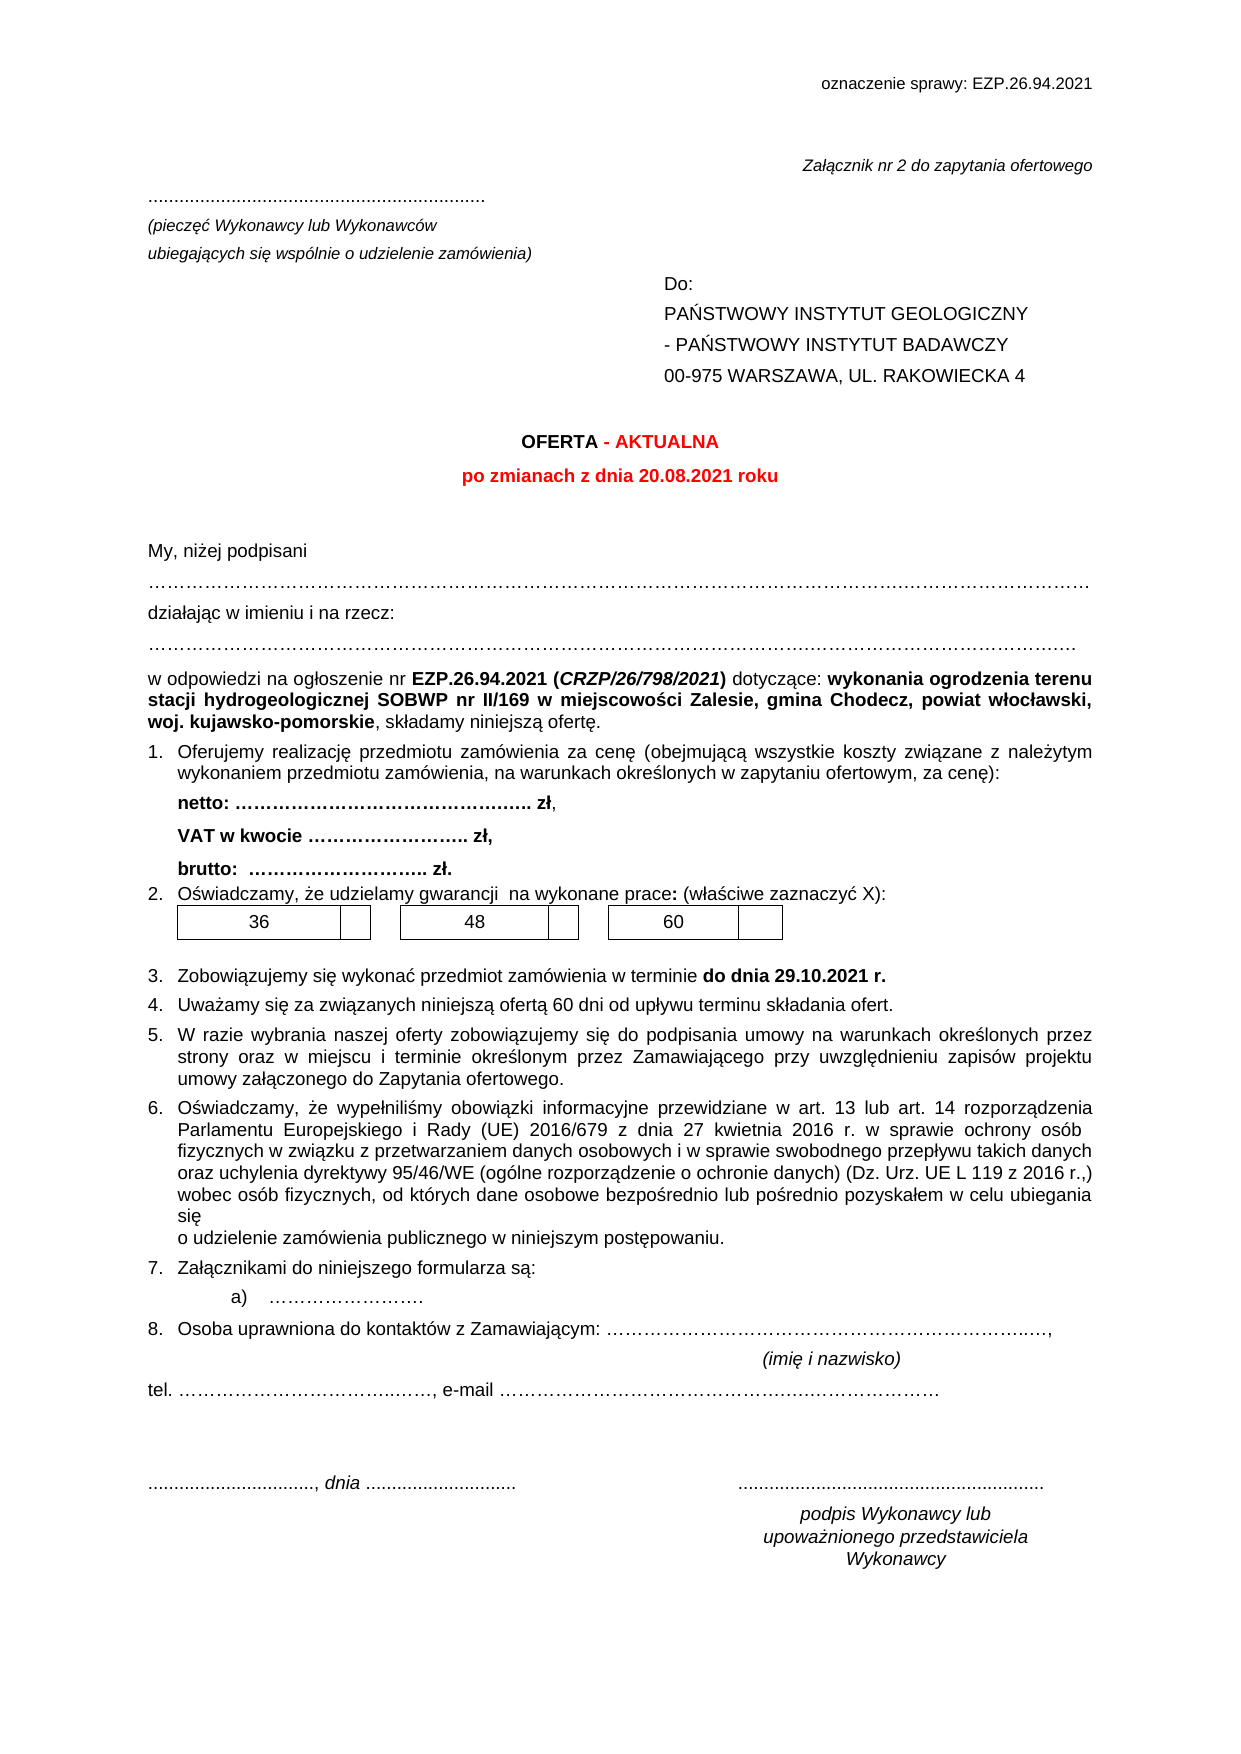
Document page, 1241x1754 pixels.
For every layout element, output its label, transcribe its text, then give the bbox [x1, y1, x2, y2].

text - PAŃSTWOWY INSTYTUT BADAWCZY [148, 334, 1093, 356]
list Oświadczamy, że udzielamy gwarancji na wykonane prace: (właściwe zaznaczyć X): [148, 883, 1093, 904]
text PAŃSTWOWY INSTYTUT GEOLOGICZNY [664, 303, 1093, 325]
table_header [579, 905, 608, 938]
text (imię i nazwisko) [148, 1348, 943, 1370]
list Oferujemy realizację przedmiotu zamówienia za cenę (obejmującą wszystkie koszty związane z należytym wykonaniem przedmiotu zamówienia, na warunkach określonych w zapytaniu ofertowym, za cenę): [148, 741, 1093, 784]
list Załącznikami do niniejszego formularza są: [148, 1256, 1093, 1278]
text netto: …………………………………….….. zł, [177, 792, 1093, 813]
text (pieczęć Wykonawcy lub Wykonawców [148, 215, 1093, 234]
table_header 48 [401, 906, 548, 938]
text tel. ……………………………..……, e-mail ……………………………………….….………………… [148, 1379, 1093, 1401]
table_header [549, 906, 578, 938]
list Zobowiązujemy się wykonać przedmiot zamówienia w terminie do dnia 29.10.2021 r. [148, 964, 1093, 986]
text Do: [664, 272, 1093, 294]
text Załącznik nr 2 do zapytania ofertowego [148, 156, 1093, 175]
text ………………………………………………………………………………………………………….………………………… [148, 571, 1093, 592]
text ................................................................. [148, 184, 1093, 206]
table_header [341, 906, 370, 938]
list Uważamy się za związanych niniejszą ofertą 60 dni od upływu terminu składania ofert. [148, 994, 1093, 1016]
table_header [739, 906, 782, 938]
list Osoba uprawniona do kontaktów z Zamawiającym: …………………………………………………………..…, [148, 1317, 1093, 1339]
text działając w imieniu i na rzecz: [148, 601, 1053, 623]
table_header [371, 905, 400, 938]
text ................................, dnia ............................. ........................................................... [148, 1472, 1053, 1493]
table_header 36 [178, 906, 340, 938]
text brutto: ……………………….. zł. [177, 858, 1093, 880]
list W razie wybrania naszej oferty zobowiązujemy się do podpisania umowy na warunkach określonych przez strony oraz w miejscu i terminie określonym przez Zamawiającego przy uwzględnieniu zapisów projektu umowy załączonego do Zapytania ofertowego. [148, 1024, 1093, 1089]
text 00-975 WARSZAWA, UL. RAKOWIECKA 4 [148, 365, 1093, 387]
text My, niżej podpisani [148, 539, 1053, 561]
text po zmianach z dnia 20.08.2021 roku [148, 465, 1093, 487]
text VAT w kwocie …………………….. zł, [177, 825, 1093, 847]
text ubiegających się wspólnie o udzielenie zamówienia) [148, 244, 1093, 263]
text w odpowiedzi na ogłoszenie nr EZP.26.94.2021 (CRZP/26/798/2021) dotyczące: wykonania ogrodzenia terenu stacji hydrogeologicznej SOBWP nr II/169 w miejscowości Zalesie, gmina Chodecz, powiat włocławski, woj. kujawsko-pomorskie, składamy niniejszą ofertę. [148, 667, 1093, 732]
text OFERTA - AKTUALNA [148, 431, 1093, 453]
list ……………………. [231, 1286, 1053, 1308]
list Oświadczamy, że wypełniliśmy obowiązki informacyjne przewidziane w art. 13 lub art. 14 rozporządzenia Parlamentu Europejskiego i Rady (UE) 2016/679 z dnia 27 kwietnia 2016 r. w sprawie ochrony osób fizycznych w związku z przetwarzaniem danych osobowych i w sprawie swobodnego przepływu takich danych oraz uchylenia dyrektywy 95/46/WE (ogólne rozporządzenie o ochronie danych) (Dz. Urz. UE L 119 z 2016 r.,) wobec osób fizycznych, od których dane osobowe bezpośrednio lub pośrednio pozyskałem w celu ubiegania się o udzielenie zamówienia publicznego w niniejszym postępowaniu. [148, 1097, 1093, 1248]
table_header 60 [609, 906, 738, 938]
text …………………………………………………………………………………………….………………………………….… [148, 632, 1093, 654]
text podpis Wykonawcy lub upoważnionego przedstawiciela Wykonawcy [738, 1503, 1053, 1570]
